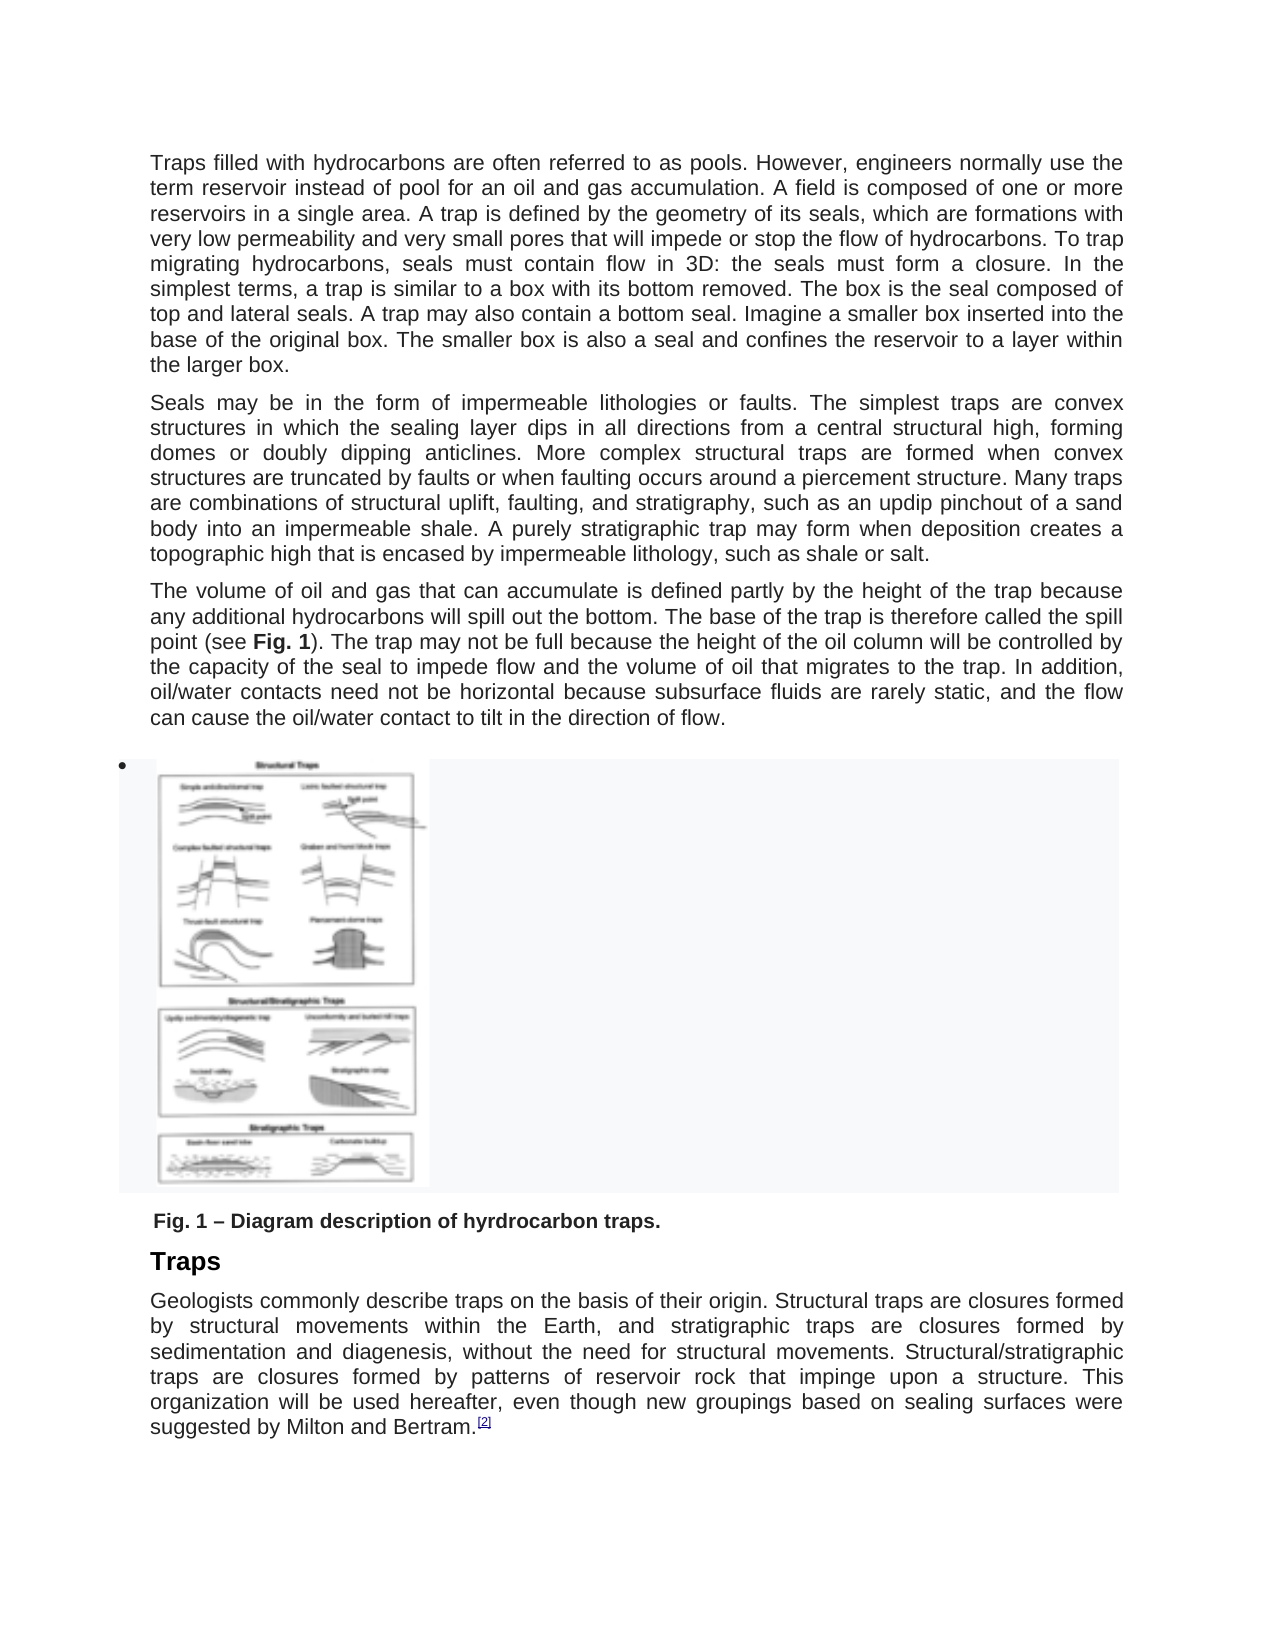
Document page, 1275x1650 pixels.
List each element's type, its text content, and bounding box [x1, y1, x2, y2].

text The volume of oil and gas that can accumulate is defined partly by the height of the trap because any additional hydrocarbons will spill out the bottom. The base of the trap is therefore called the spill point (see Fig. 1). The trap may not be full because the height of the oil column will be controlled by the capacity of the seal to impede flow and the volume of oil that migrates to the trap. In addition, oil/water contacts need not be horizontal because subsurface fluids are rarely static, and the flow can cause the oil/water contact to tilt in the direction of flow. [150, 578, 1125, 729]
text Traps [150, 1246, 1125, 1276]
text Seals may be in the form of impermeable lithologies or faults. The simplest traps are convex structures in which the sealing layer dips in all directions from a central structural high, forming domes or doubly dipping anticlines. More complex structural traps are formed when convex structures are truncated by faults or when faulting occurs around a piercement structure. Many traps are combinations of structural uplift, faulting, and stratigraphy, such as an updip pinchout of a sand body into an impermeable shale. A purely stratigraphic trap may form when deposition creates a topographic high that is encased by impermeable lithology, such as shale or salt. [150, 389, 1125, 566]
text Traps filled with hydrocarbons are often referred to as pools. However, engineers normally use the term reservoir instead of pool for an oil and gas accumulation. A field is composed of one or more reservoirs in a single area. A trap is defined by the geometry of its seals, which are formations with very low permeability and very small pores that will impede or stop the flow of hydrocarbons. To trap migrating hydrocarbons, seals must contain flow in 3D: the seals must form a closure. In the simplest terms, a trap is similar to a box with its bottom removed. The box is the seal composed of top and lateral seals. A trap may also contain a bottom seal. Imagine a smaller box inserted into the base of the original box. The smaller box is also a seal and confines the reservoir to a layer within the larger box. [150, 150, 1125, 377]
text Fig. 1 – Diagram description of hyrdrocarbon traps. [153, 1209, 1122, 1233]
picture [156, 758, 430, 1187]
text Geologists commonly describe traps on the basis of their origin. Structural traps are closures formed by structural movements within the Earth, and stratigraphic traps are closures formed by sedimentation and diagenesis, without the need for structural movements. Structural/stratigraphic traps are closures formed by patterns of reservoir rock that impinge upon a structure. This organization will be used hereafter, even though new groupings based on sealing surfaces were suggested by Milton and Bertram.[2] [150, 1288, 1125, 1439]
